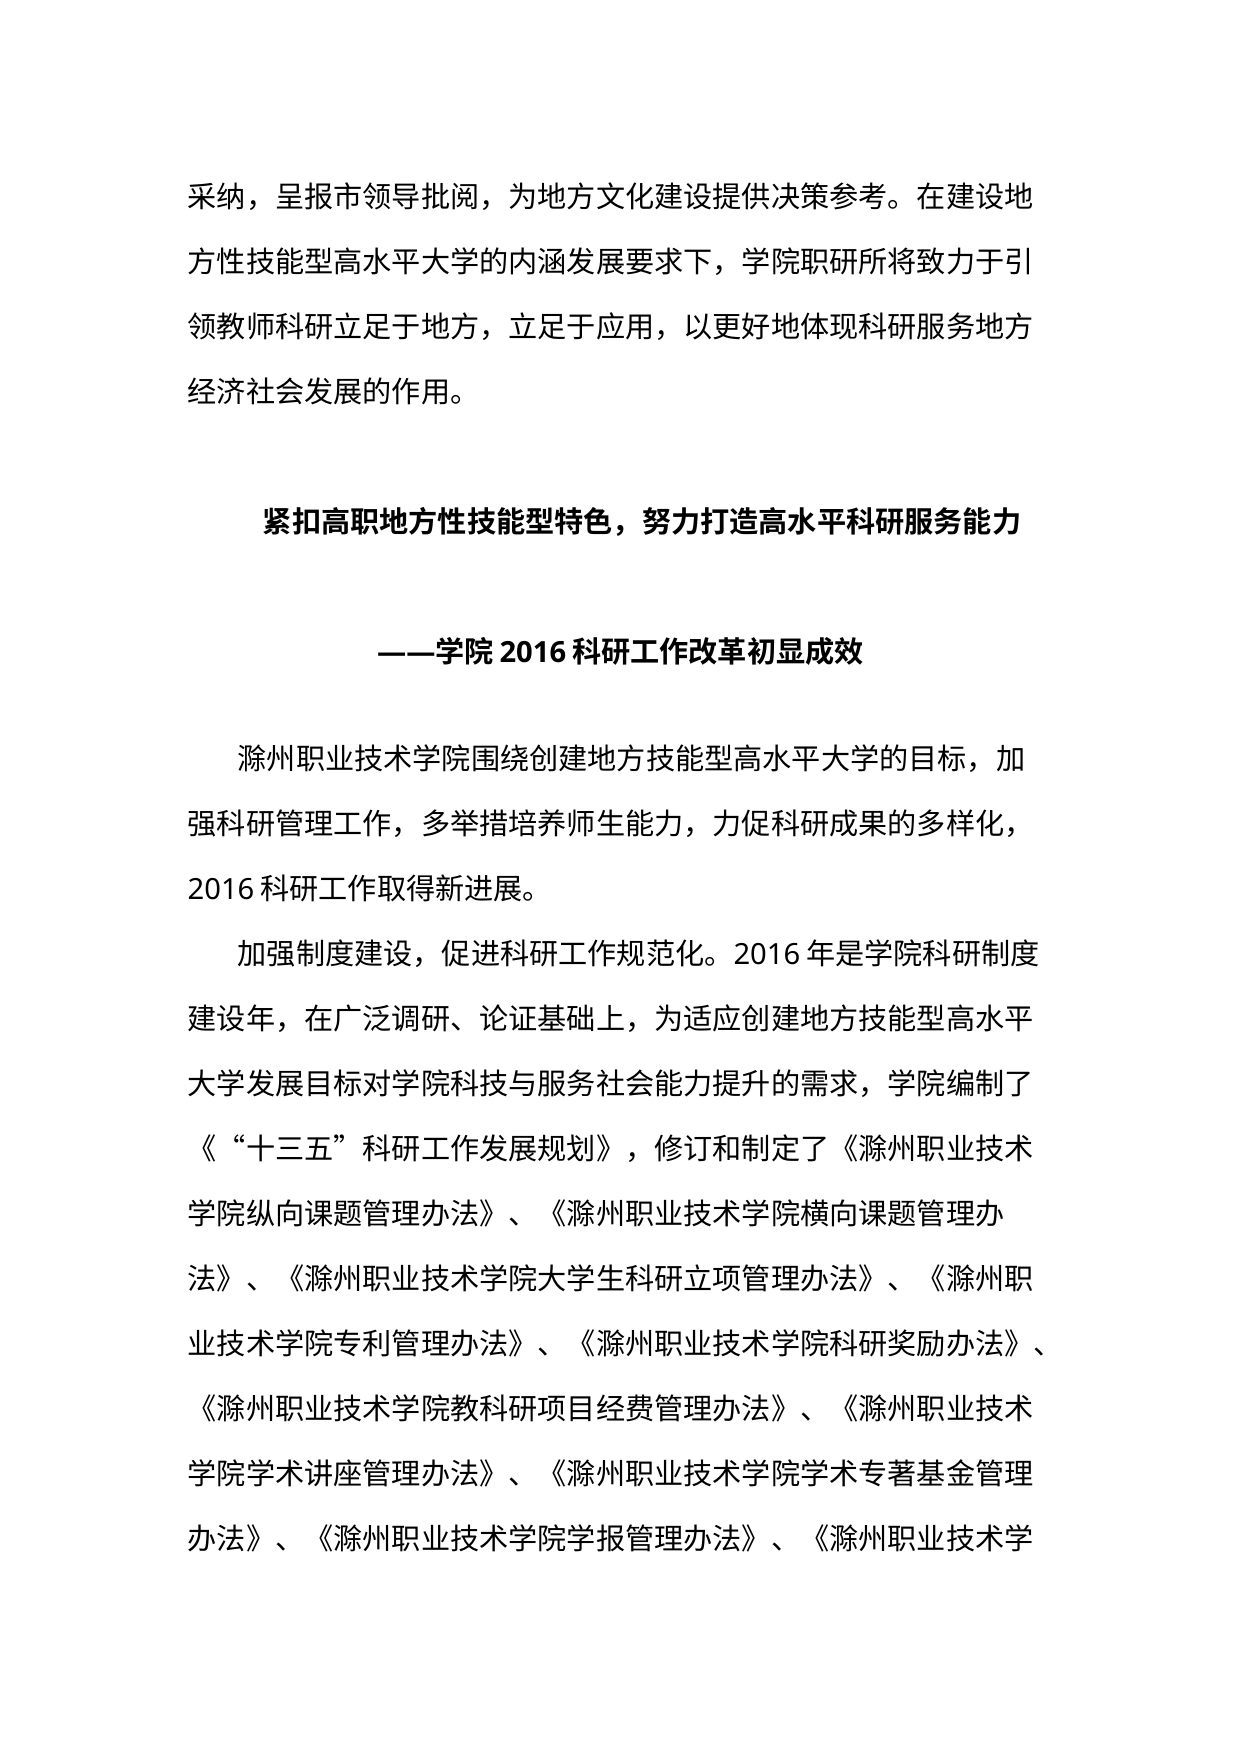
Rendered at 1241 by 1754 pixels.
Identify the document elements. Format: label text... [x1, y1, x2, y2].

text 滁州职业技术学院围绕创建地方技能型高水平大学的目标，加强科研管理工作，多举措培养师生能力，力促科研成果的多样化，2016科研工作取得新进展。 [187, 724, 1053, 919]
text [187, 919, 1053, 1569]
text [187, 162, 1053, 422]
text 紧扣高职地方性技能型特色，努力打造高水平科研服务能力 ——学院2016科研工作改革初显成效 [187, 487, 1053, 682]
